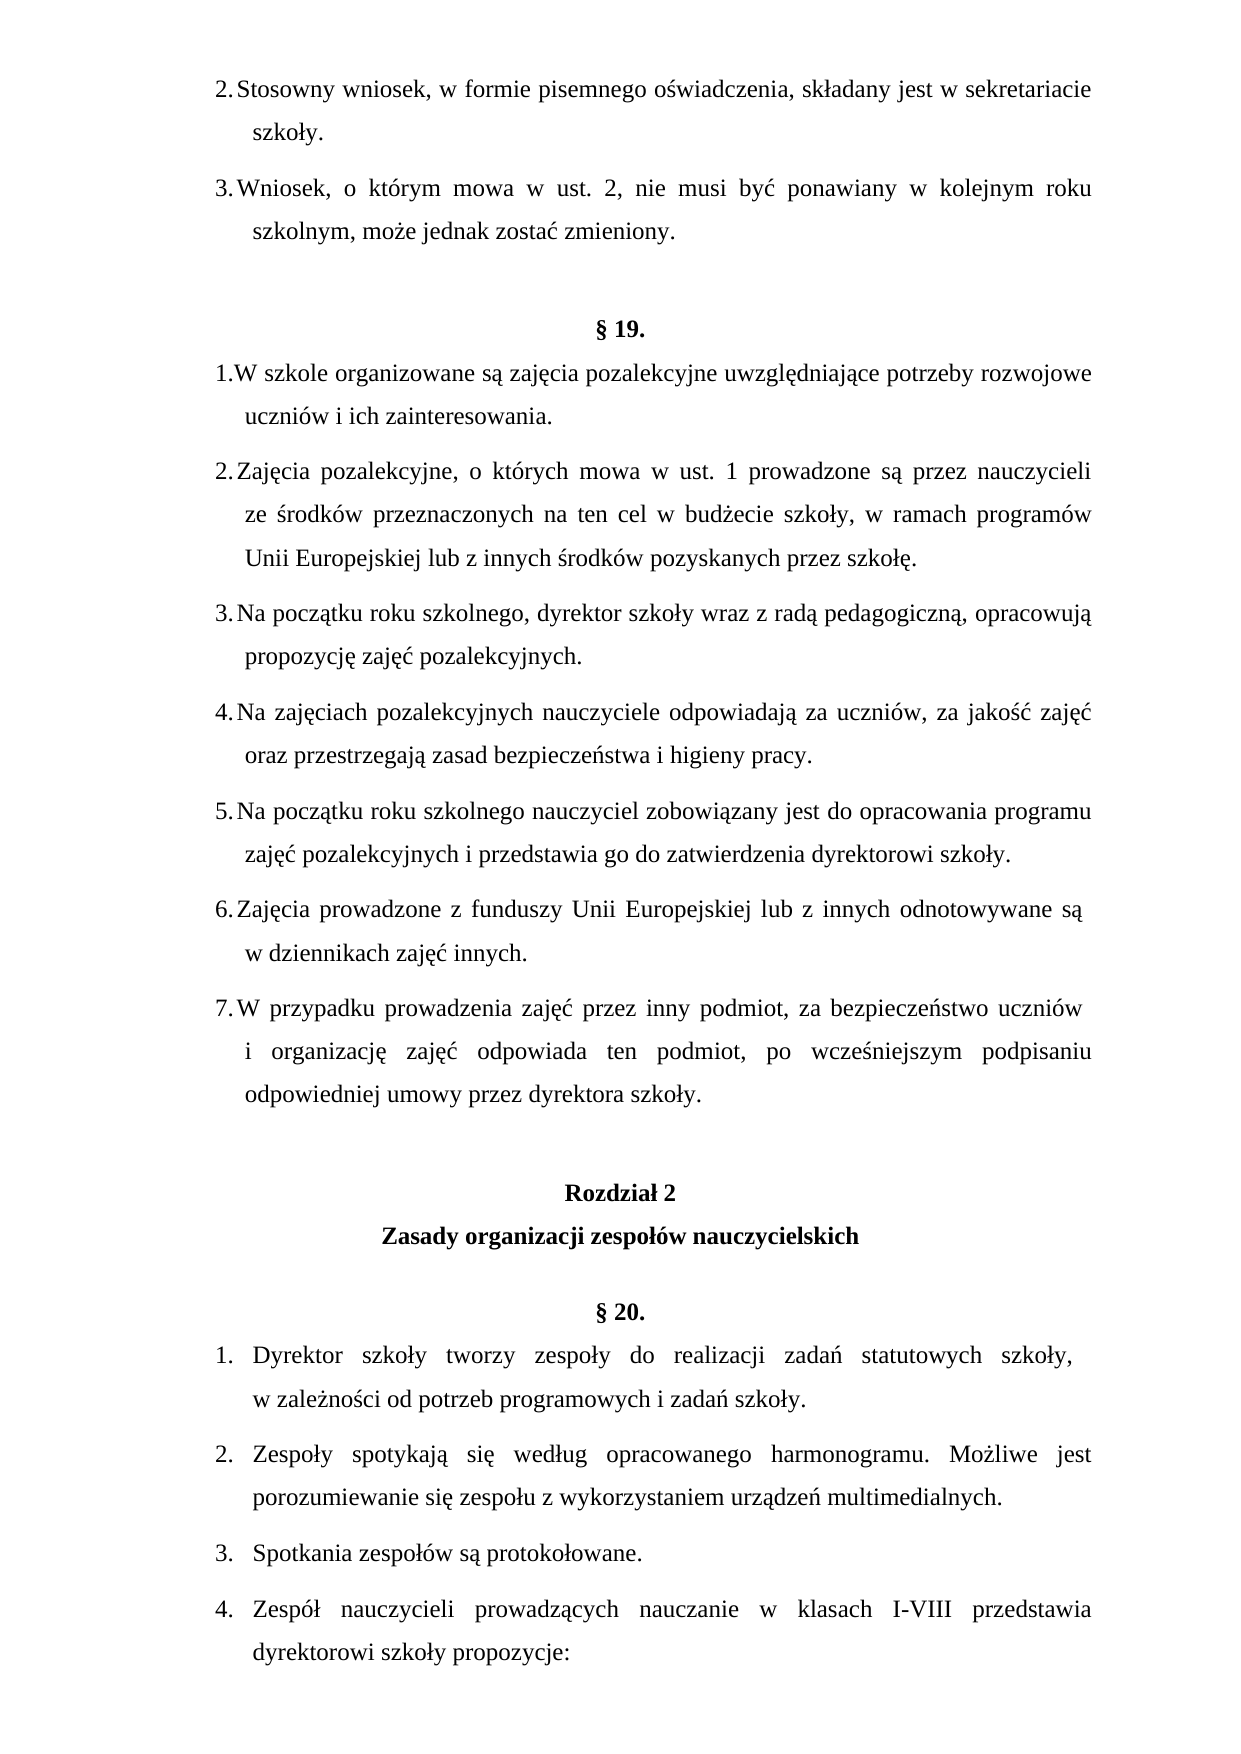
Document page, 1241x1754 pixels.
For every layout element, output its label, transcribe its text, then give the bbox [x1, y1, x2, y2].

text § 19. [148, 314, 1092, 343]
list W przypadku prowadzenia zajęć przez inny podmiot, za bezpieczeństwo uczniów i organizację zajęć odpowiada ten podmiot, po wcześniejszym podpisaniu odpowiedniej umowy przez dyrektora szkoły. [215, 993, 1092, 1108]
list § 20. [148, 1297, 1092, 1326]
list Zespół nauczycieli prowadzących nauczanie w klasach I-VIII przedstawia dyrektorowi szkoły propozycje: [215, 1594, 1092, 1666]
list Dyrektor szkoły tworzy zespoły do realizacji zadań statutowych szkoły, w zależności od potrzeb programowych i zadań szkoły. [215, 1341, 1092, 1412]
list Na początku roku szkolnego, dyrektor szkoły wraz z radą pedagogiczną, opracowują propozycję zajęć pozalekcyjnych. [215, 598, 1092, 670]
list Rozdział 2 [148, 1178, 1092, 1207]
list Zajęcia prowadzone z funduszy Unii Europejskiej lub z innych odnotowywane są w dziennikach zajęć innych. [215, 894, 1092, 966]
list Zespoły spotykają się według opracowanego harmonogramu. Możliwe jest porozumiewanie się zespołu z wykorzystaniem urządzeń multimedialnych. [215, 1439, 1092, 1511]
list Na zajęciach pozalekcyjnych nauczyciele odpowiadają za uczniów, za jakość zajęć oraz przestrzegają zasad bezpieczeństwa i higieny pracy. [215, 697, 1092, 769]
text 1.W szkole organizowane są zajęcia pozalekcyjne uwzględniające potrzeby rozwojowe uczniów i ich zainteresowania. [215, 358, 1092, 429]
list Spotkania zespołów są protokołowane. [215, 1538, 1092, 1567]
list Na początku roku szkolnego nauczyciel zobowiązany jest do opracowania programu zajęć pozalekcyjnych i przedstawia go do zatwierdzenia dyrektorowi szkoły. [215, 796, 1092, 868]
list Stosowny wniosek, w formie pisemnego oświadczenia, składany jest w sekretariacie szkoły. [215, 74, 1092, 146]
list Zajęcia pozalekcyjne, o których mowa w ust. 1 prowadzone są przez nauczycieli ze środków przeznaczonych na ten cel w budżecie szkoły, w ramach programów Unii Europejskiej lub z innych środków pozyskanych przez szkołę. [215, 456, 1092, 571]
list Wniosek, o którym mowa w ust. 2, nie musi być ponawiany w kolejnym roku szkolnym, może jednak zostać zmieniony. [215, 173, 1092, 244]
list Zasady organizacji zespołów nauczycielskich [148, 1221, 1092, 1250]
